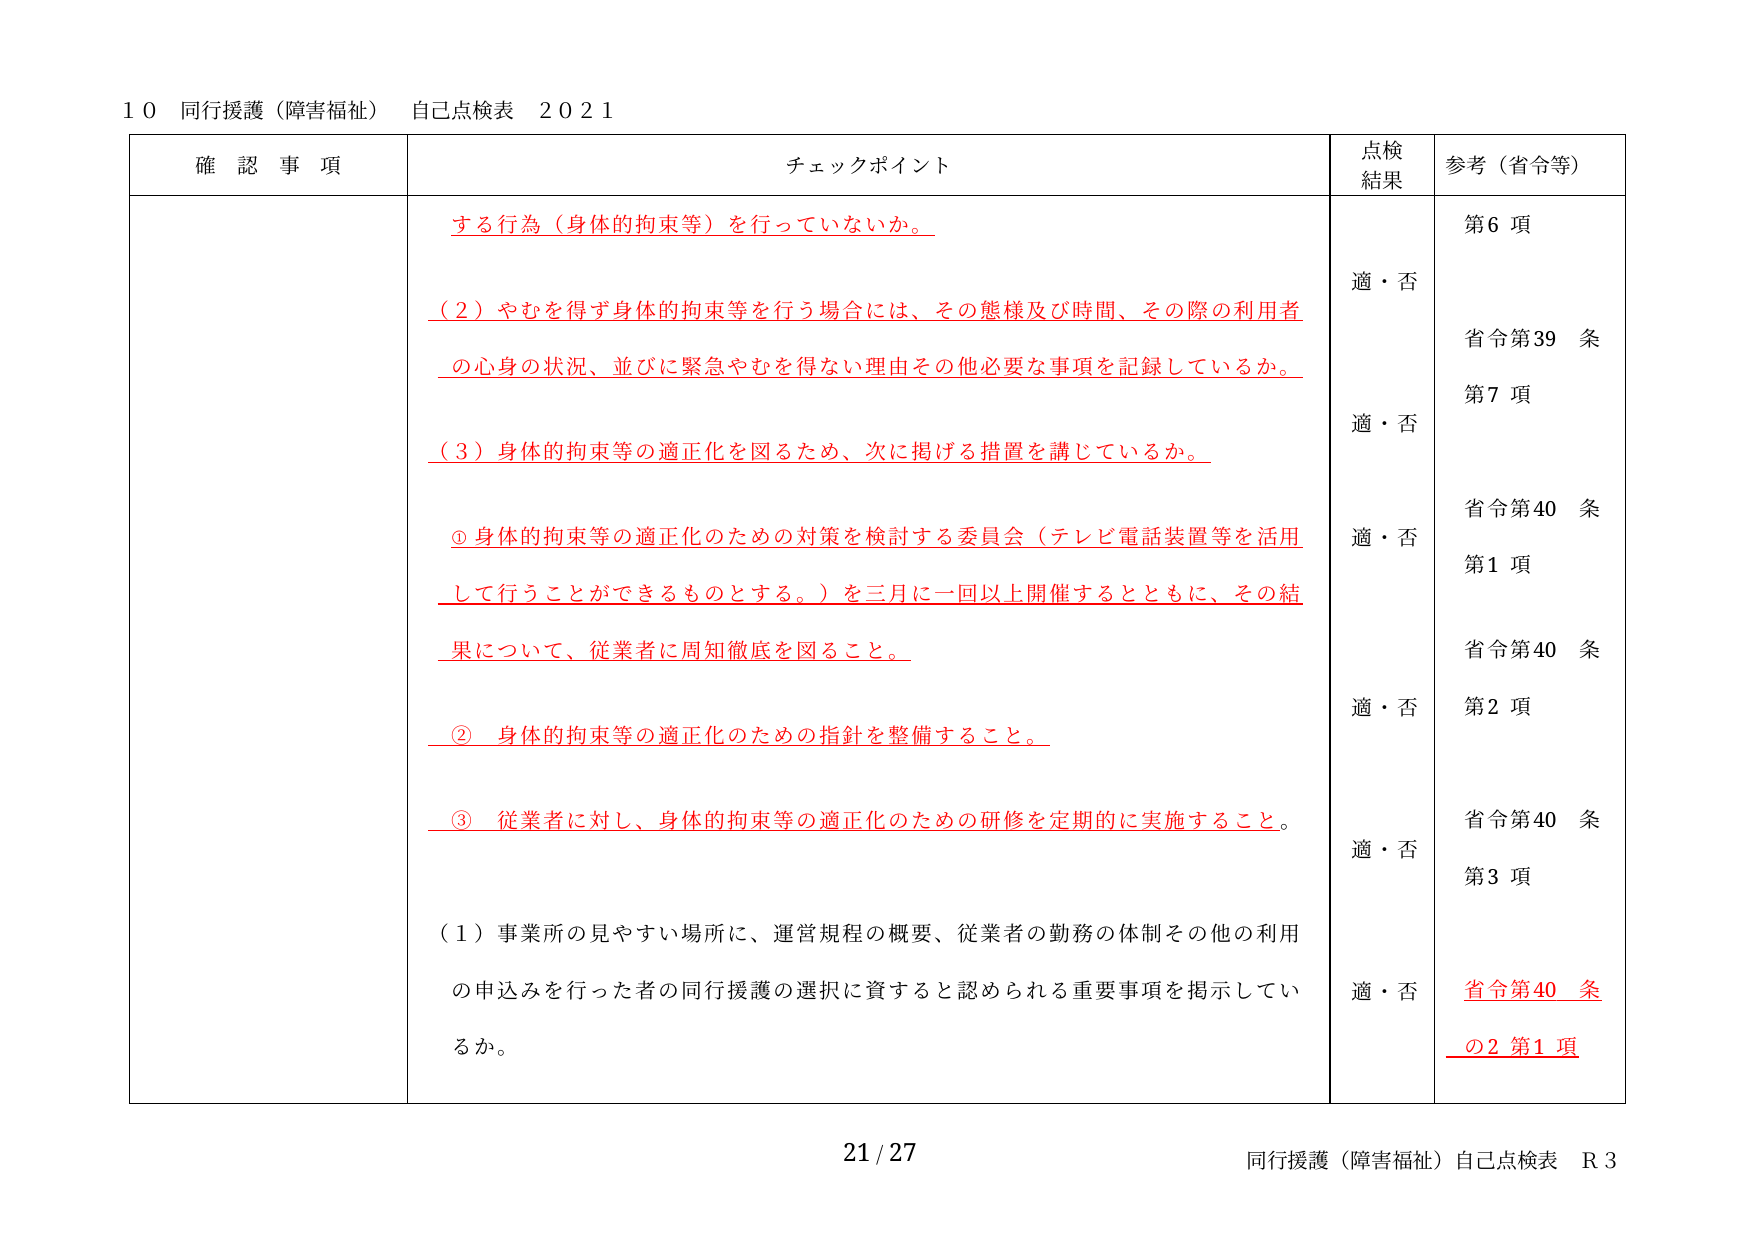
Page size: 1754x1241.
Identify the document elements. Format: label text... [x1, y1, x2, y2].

table_header チェックポイント [408, 135, 1329, 194]
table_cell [408, 196, 1329, 1102]
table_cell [1435, 196, 1625, 1102]
table_header 確 認 事 項 [130, 135, 407, 194]
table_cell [1331, 196, 1434, 1102]
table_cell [130, 196, 407, 1102]
table_header 参考（省令等） [1435, 135, 1625, 194]
table_header 点検 結果 [1331, 135, 1434, 194]
